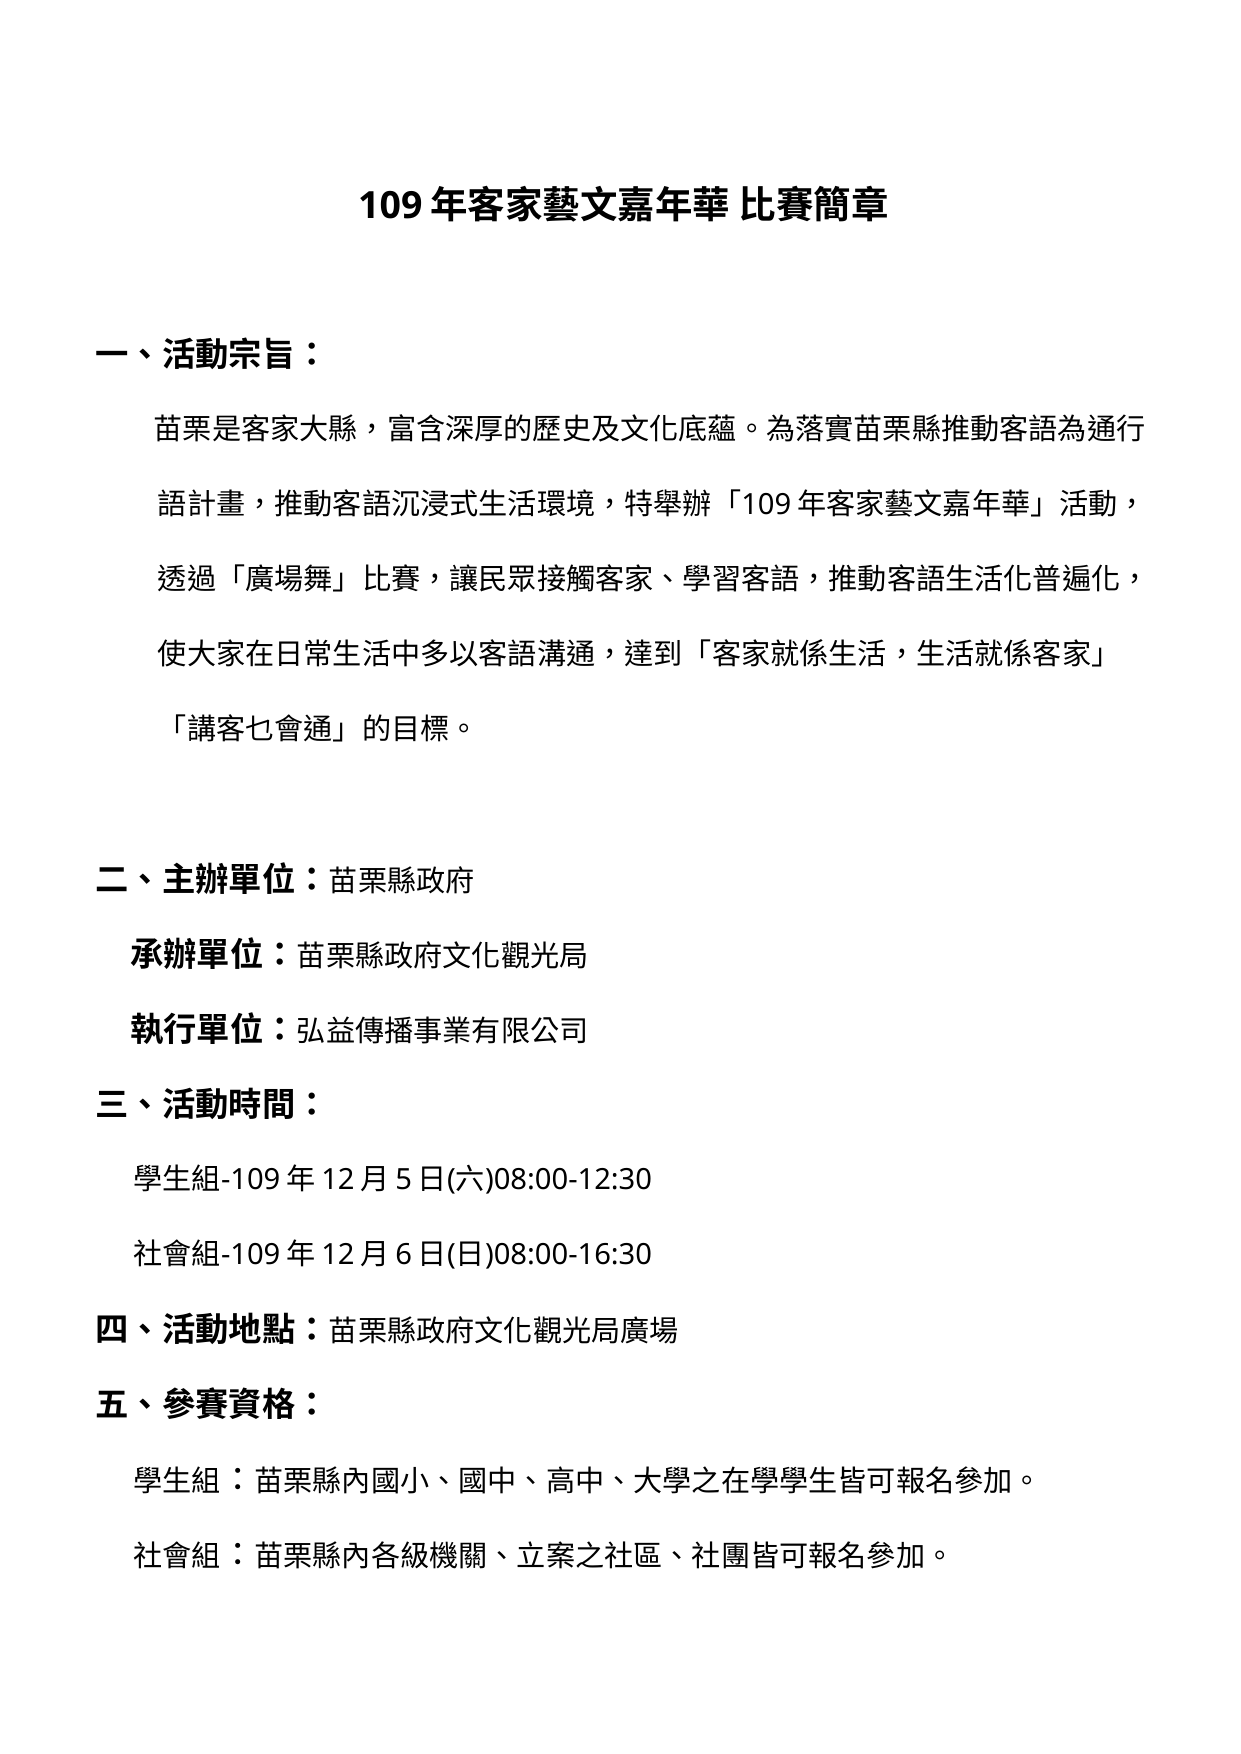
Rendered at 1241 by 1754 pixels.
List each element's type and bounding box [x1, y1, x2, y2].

table_header [84, 165, 1162, 1589]
